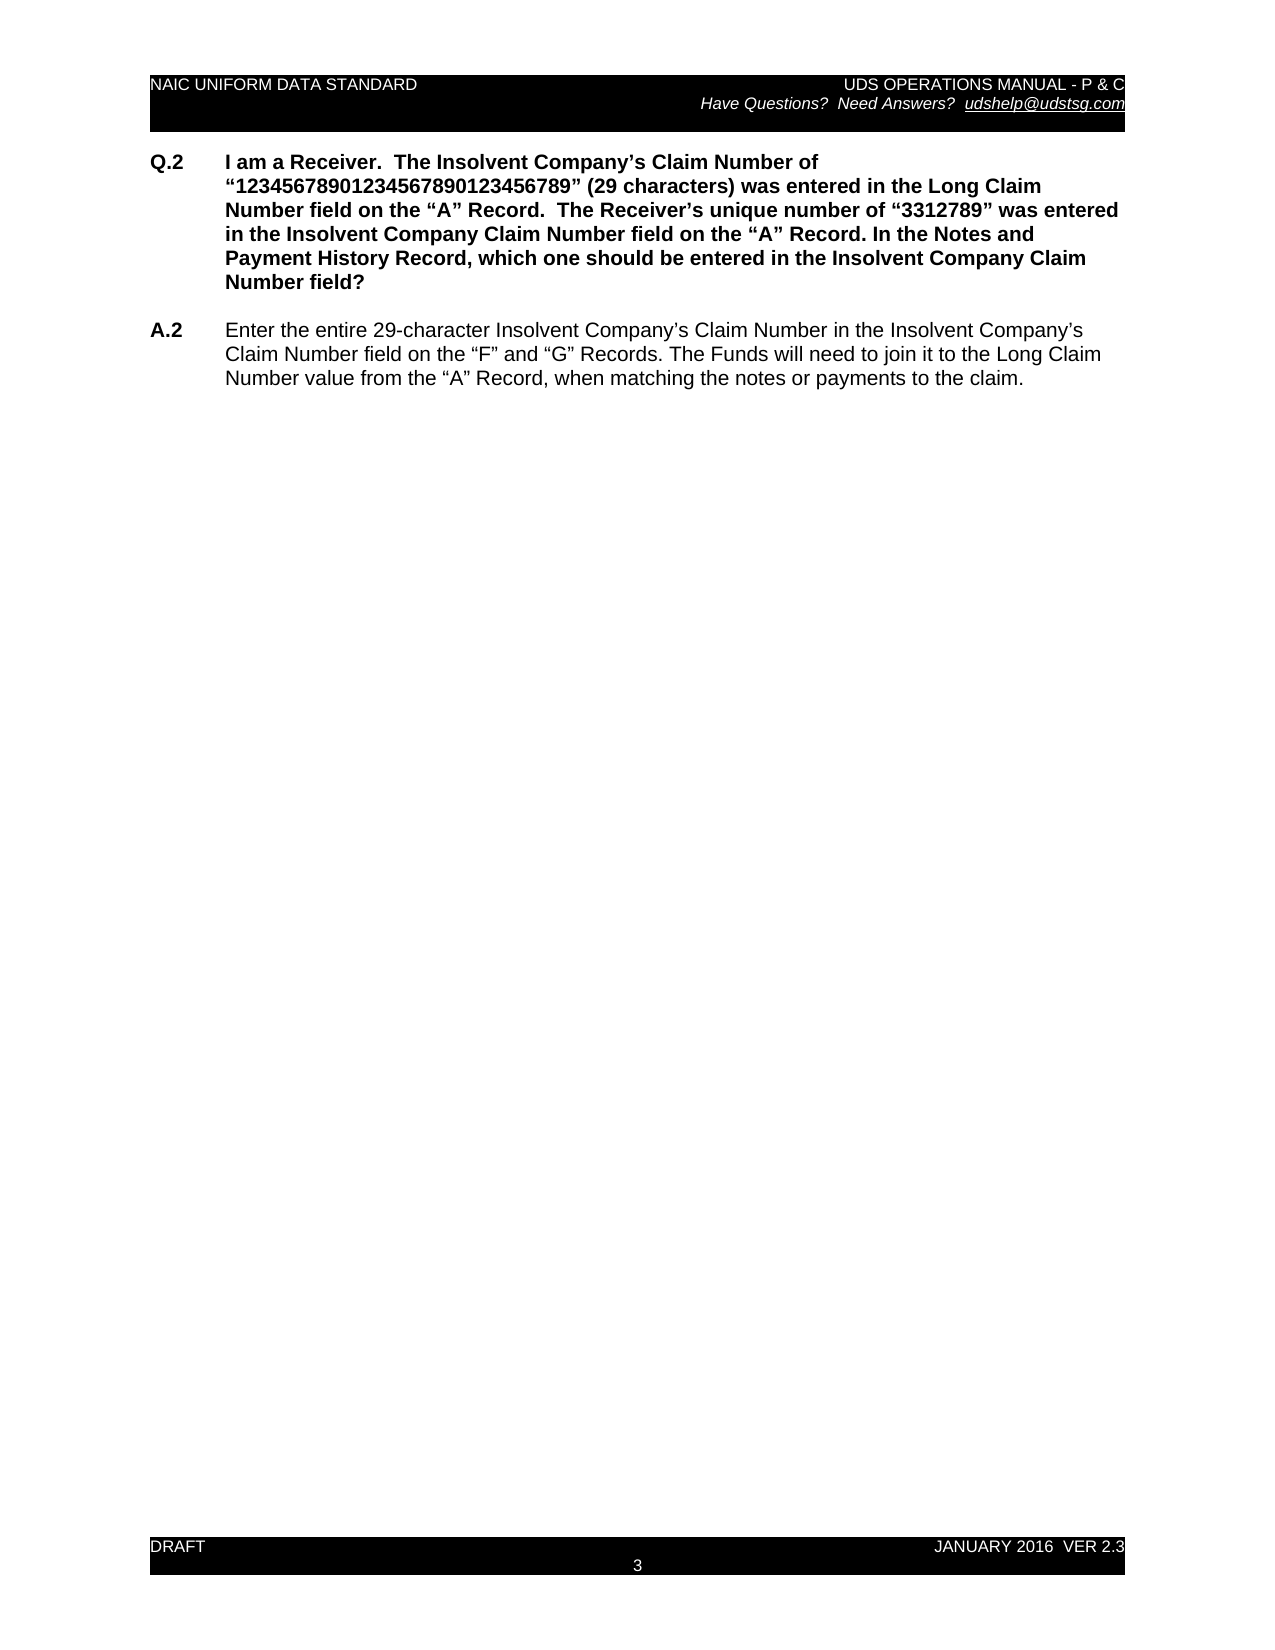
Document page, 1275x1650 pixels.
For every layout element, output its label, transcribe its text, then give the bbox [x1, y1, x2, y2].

text A.2 Enter the entire 29-character Insolvent Company’s Claim Number in the Insolvent Company’s Claim Number field on the “F” and “G” Records. The Funds will need to join it to the Long Claim Number value from the “A” Record, when matching the notes or payments to the claim. [150, 318, 1125, 389]
text Q.2 I am a Receiver. The Insolvent Company’s Claim Number of “12345678901234567890123456789” (29 characters) was entered in the Long Claim Number field on the “A” Record. The Receiver’s unique number of “3312789” was entered in the Insolvent Company Claim Number field on the “A” Record. In the Notes and Payment History Record, which one should be entered in the Insolvent Company Claim Number field? [150, 150, 1125, 294]
